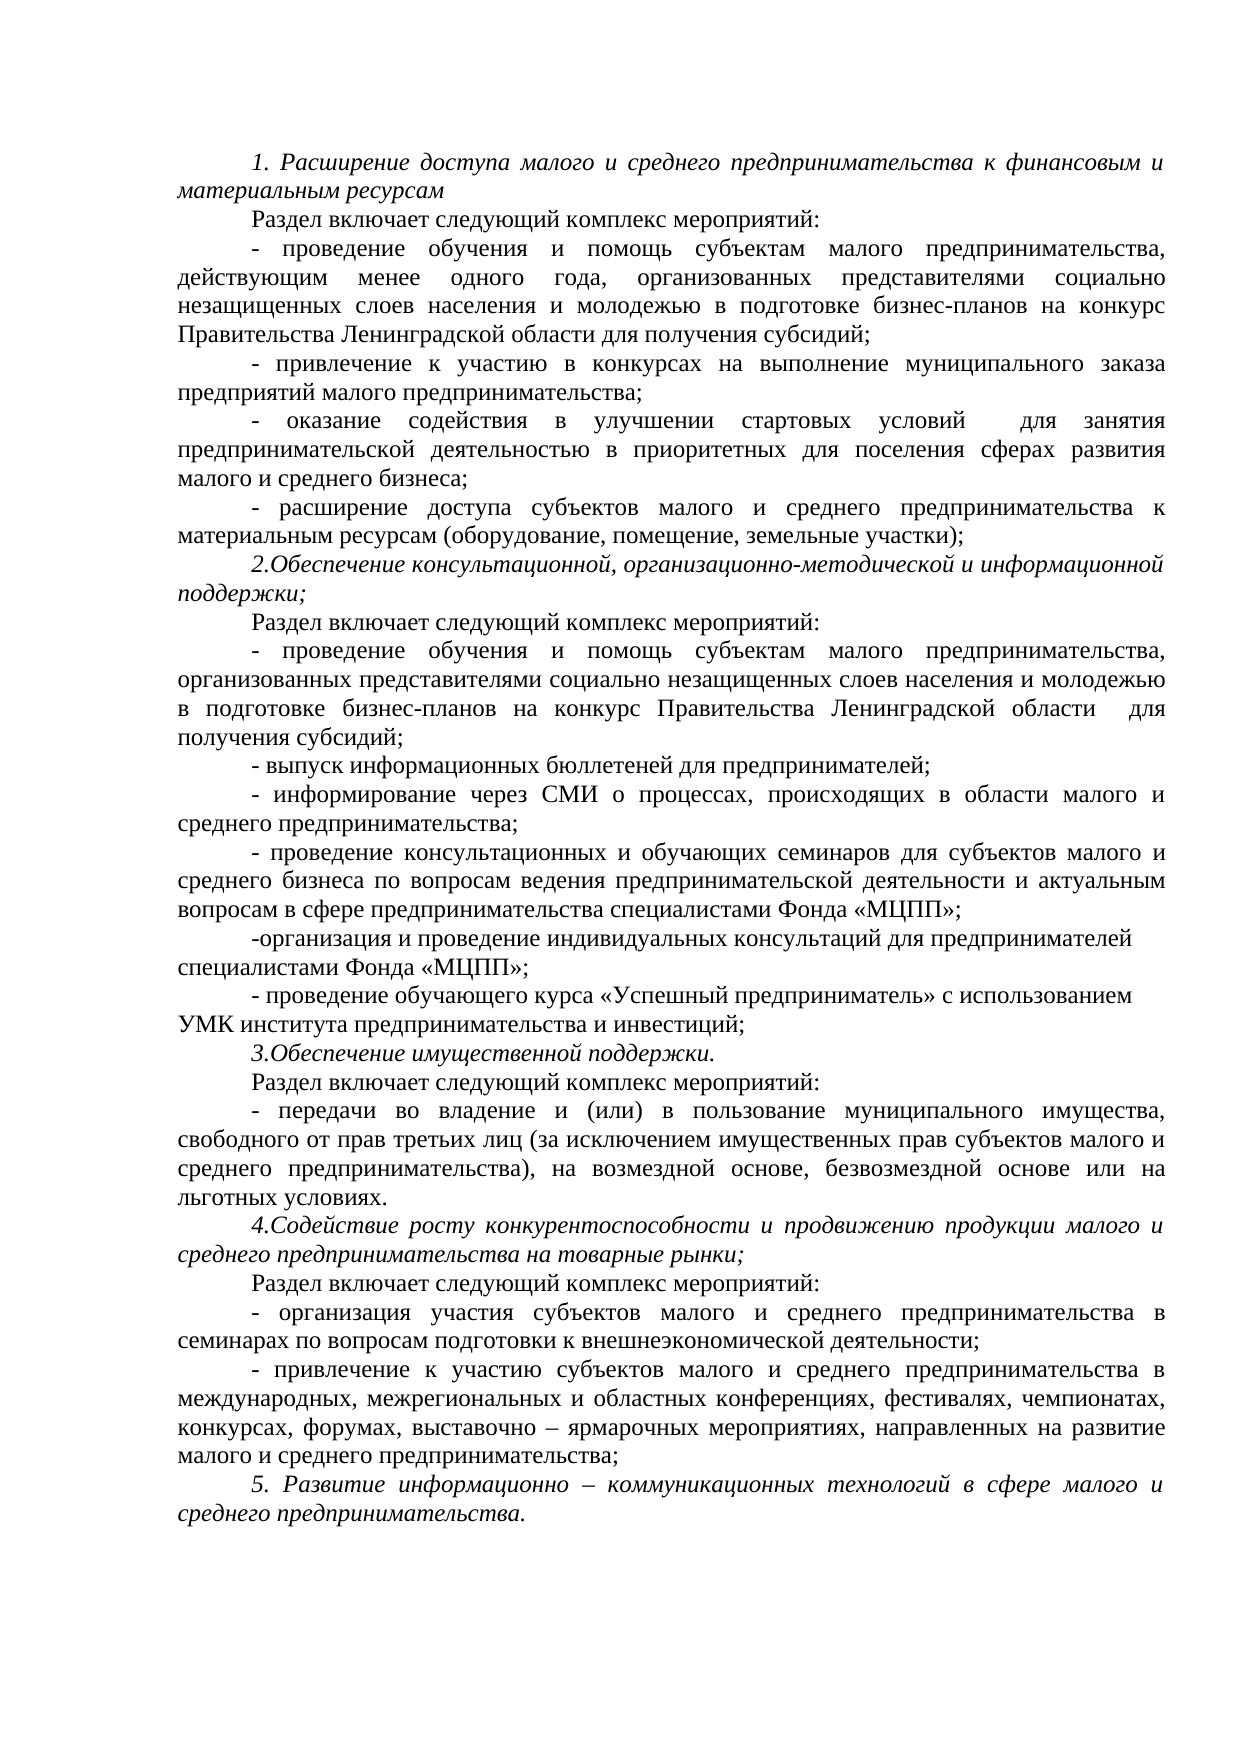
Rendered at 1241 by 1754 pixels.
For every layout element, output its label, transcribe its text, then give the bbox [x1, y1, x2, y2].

text - оказание содействия в улучшении стартовых условий для занятия предпринимательской деятельностью в приоритетных для поселения сферах развития малого и среднего бизнеса; [177, 406, 1167, 492]
text - проведение консультационных и обучающих семинаров для субъектов малого и среднего бизнеса по вопросам ведения предпринимательской деятельности и актуальным вопросам в сфере предпринимательства специалистами Фонда «МЦПП»; [177, 837, 1167, 923]
text 5. Развитие информационно – коммуникационных технологий в сфере малого и среднего предпринимательства. [177, 1469, 1167, 1527]
text - информирование через СМИ о процессах, происходящих в области малого и среднего предпринимательства; [177, 779, 1167, 837]
text 3.Обеспечение имущественной поддержки. [177, 1038, 1167, 1067]
text Раздел включает следующий комплекс мероприятий: [177, 204, 1167, 233]
text 2.Обеспечение консультационной, организационно-методической и информационной поддержки; [177, 549, 1167, 607]
text Раздел включает следующий комплекс мероприятий: [177, 1067, 1167, 1096]
text - проведение обучения и помощь субъектам малого предпринимательства, организованных представителями социально незащищенных слоев населения и молодежью в подготовке бизнес-планов на конкурс Правительства Ленинградской области для получения субсидий; [177, 636, 1167, 751]
text - привлечение к участию в конкурсах на выполнение муниципального заказа предприятий малого предпринимательства; [177, 348, 1167, 406]
text - проведение обучающего курса «Успешный предприниматель» с использованием УМК института предпринимательства и инвестиций; [177, 981, 1167, 1038]
text 4.Содействие росту конкурентоспособности и продвижению продукции малого и среднего предпринимательства на товарные рынки; [177, 1211, 1167, 1268]
text -организация и проведение индивидуальных консультаций для предпринимателей специалистами Фонда «МЦПП»; [177, 923, 1167, 981]
text Раздел включает следующий комплекс мероприятий: [177, 607, 1167, 636]
text - выпуск информационных бюллетеней для предпринимателей; [177, 751, 1167, 779]
text Раздел включает следующий комплекс мероприятий: [177, 1268, 1167, 1297]
text - расширение доступа субъектов малого и среднего предпринимательства к материальным ресурсам (оборудование, помещение, земельные участки); [177, 492, 1167, 549]
text - организация участия субъектов малого и среднего предпринимательства в семинарах по вопросам подготовки к внешнеэкономической деятельности; [177, 1297, 1167, 1354]
text 1. Расширение доступа малого и среднего предпринимательства к финансовым и материальным ресурсам [177, 147, 1167, 204]
text - привлечение к участию субъектов малого и среднего предпринимательства в международных, межрегиональных и областных конференциях, фестивалях, чемпионатах, конкурсах, форумах, выставочно – ярмарочных мероприятиях, направленных на развитие малого и среднего предпринимательства; [177, 1354, 1167, 1469]
text - передачи во владение и (или) в пользование муниципального имущества, свободного от прав третьих лиц (за исключением имущественных прав субъектов малого и среднего предпринимательства), на возмездной основе, безвозмездной основе или на льготных условиях. [177, 1096, 1167, 1211]
text - проведение обучения и помощь субъектам малого предпринимательства, действующим менее одного года, организованных представителями социально незащищенных слоев населения и молодежью в подготовке бизнес-планов на конкурс Правительства Ленинградской области для получения субсидий; [177, 233, 1167, 348]
